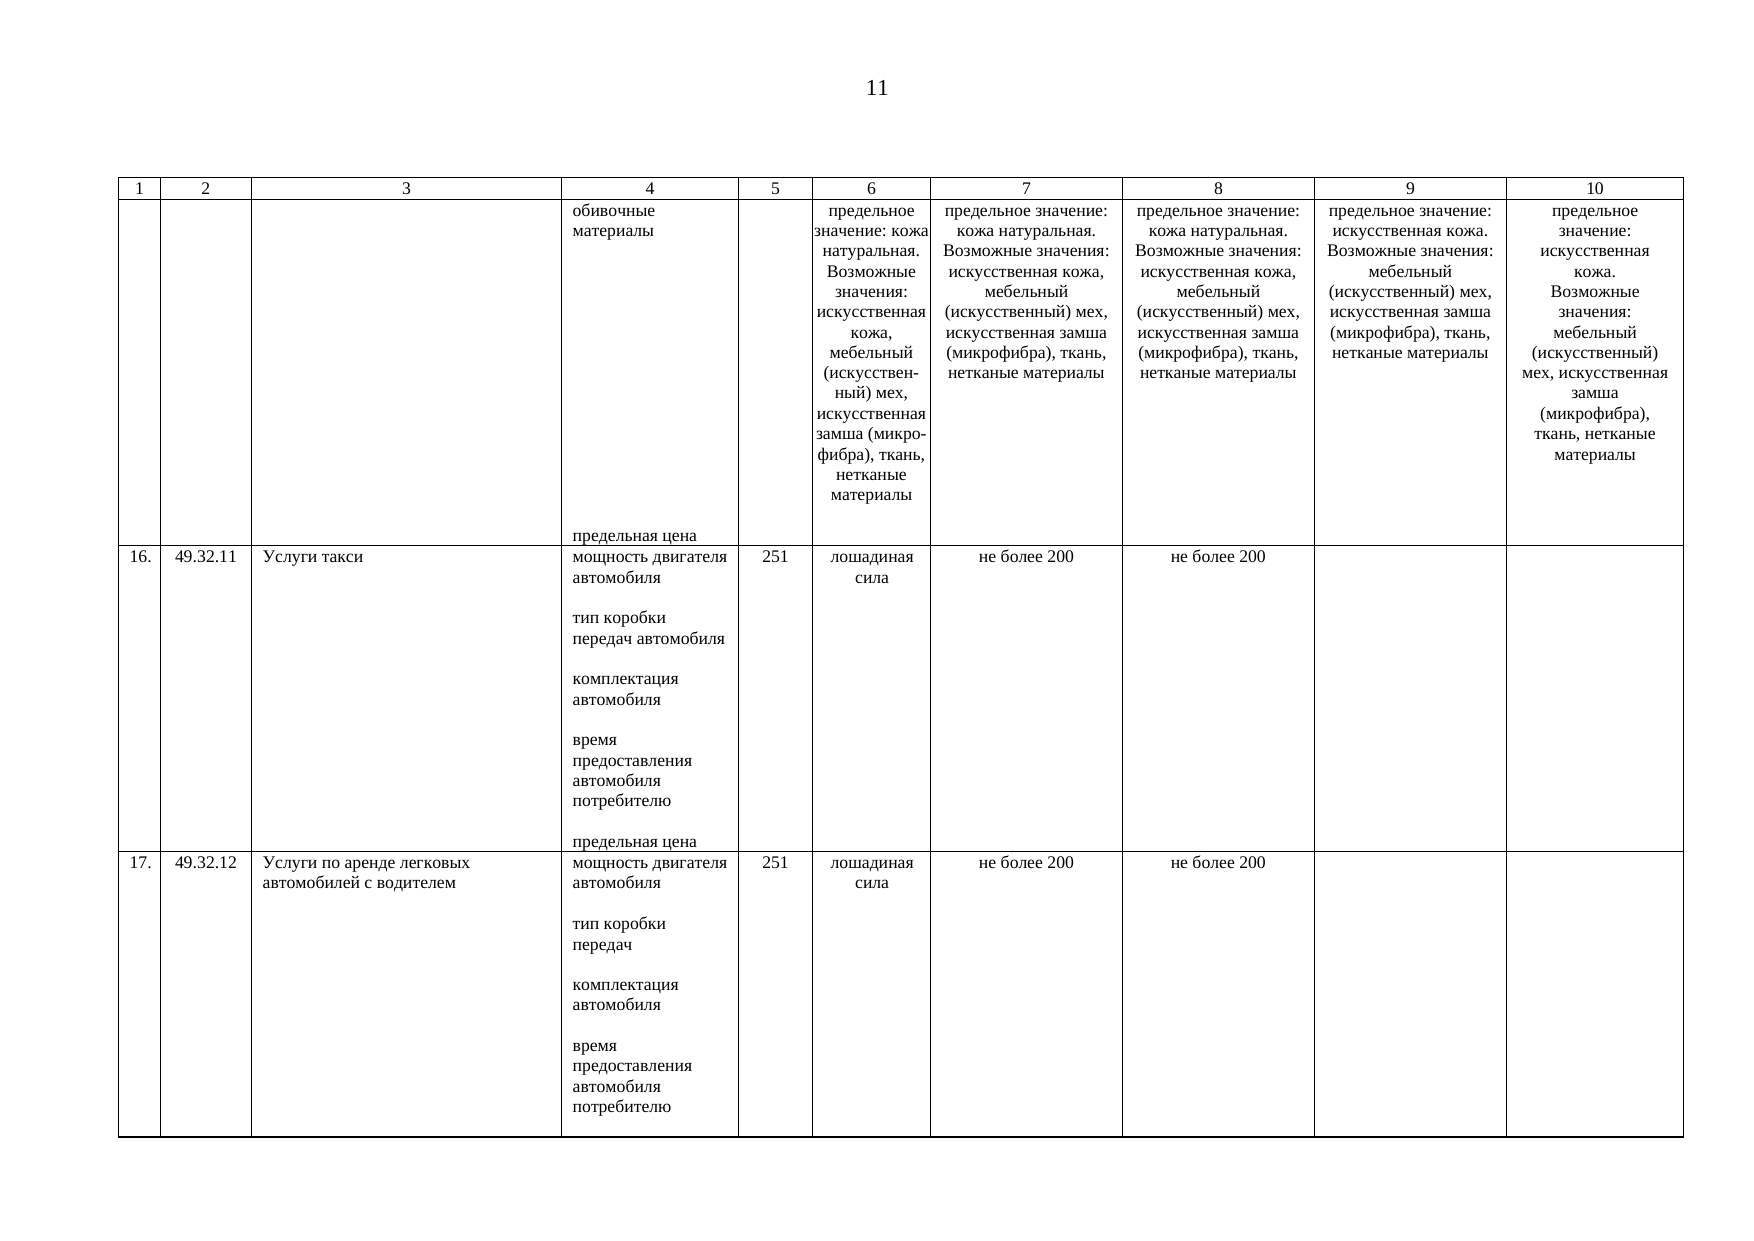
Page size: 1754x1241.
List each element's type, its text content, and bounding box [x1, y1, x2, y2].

table_cell [1315, 546, 1506, 851]
table_cell не более 200 [1123, 546, 1314, 851]
table_cell лошадиная сила [813, 852, 930, 1136]
table_cell [252, 200, 561, 545]
table_cell предельное значение: кожа натуральная. Возможные значения: искусственная кожа, мебельный (искусственный) мех, искусственная замша (микрофибра), ткань, нетканые материалы [1123, 200, 1314, 545]
table_cell 49.32.12 [161, 852, 251, 1136]
table_cell 17. [119, 852, 160, 1136]
table_cell лошадиная сила [813, 546, 930, 851]
table_header 9 [1315, 178, 1506, 198]
table_cell мощность двигателя автомобиля тип коробки передач автомобиля комплектация автомобиля время предоставления автомобиля потребителю предельная цена [562, 546, 738, 851]
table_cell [562, 852, 738, 1136]
table_cell не более 200 [931, 852, 1122, 1136]
table_header 2 [161, 178, 251, 198]
table_cell обивочные материалы предельная цена [562, 200, 738, 545]
table_cell 251 [739, 546, 812, 851]
table_cell [119, 200, 160, 545]
table_cell Услуги такси [252, 546, 561, 851]
table_cell [161, 200, 251, 545]
table_header 7 [931, 178, 1122, 198]
table_cell [1507, 546, 1683, 851]
table_header 6 [813, 178, 930, 198]
table_cell [739, 200, 812, 545]
table_cell не более 200 [931, 546, 1122, 851]
table_header 8 [1123, 178, 1314, 198]
table_cell [1507, 852, 1683, 1136]
table_header 10 [1507, 178, 1683, 198]
table_cell 16. [119, 546, 160, 851]
table_cell 251 [739, 852, 812, 1136]
table_header 3 [252, 178, 561, 198]
table_cell [1315, 852, 1506, 1136]
table_cell предельное значение: искусственная кожа. Возможные значения: мебельный (искусственный) мех, искусственная замша (микрофибра), ткань, нетканые материалы [1507, 200, 1683, 545]
table_cell не более 200 [1123, 852, 1314, 1136]
table_header 1 [119, 178, 160, 198]
table_header 4 [562, 178, 738, 198]
table_cell предельное значение: искусственная кожа. Возможные значения: мебельный (искусственный) мех, искусственная замша (микрофибра), ткань, нетканые материалы [1315, 200, 1506, 545]
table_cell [252, 852, 561, 1136]
table_cell предельное значение: кожа натуральная. Возможные значения: искусственная кожа, мебельный (искусственный) мех, искусственная замша (микрофибра), ткань, нетканые материалы [931, 200, 1122, 545]
table_header 5 [739, 178, 812, 198]
table_cell 49.32.11 [161, 546, 251, 851]
table_cell предельное значение: кожа натуральная. Возможные значения: искусственная кожа, мебельный (искусствен-ный) мех, искусственная замша (микро-фибра), ткань, нетканые материалы [813, 200, 930, 545]
